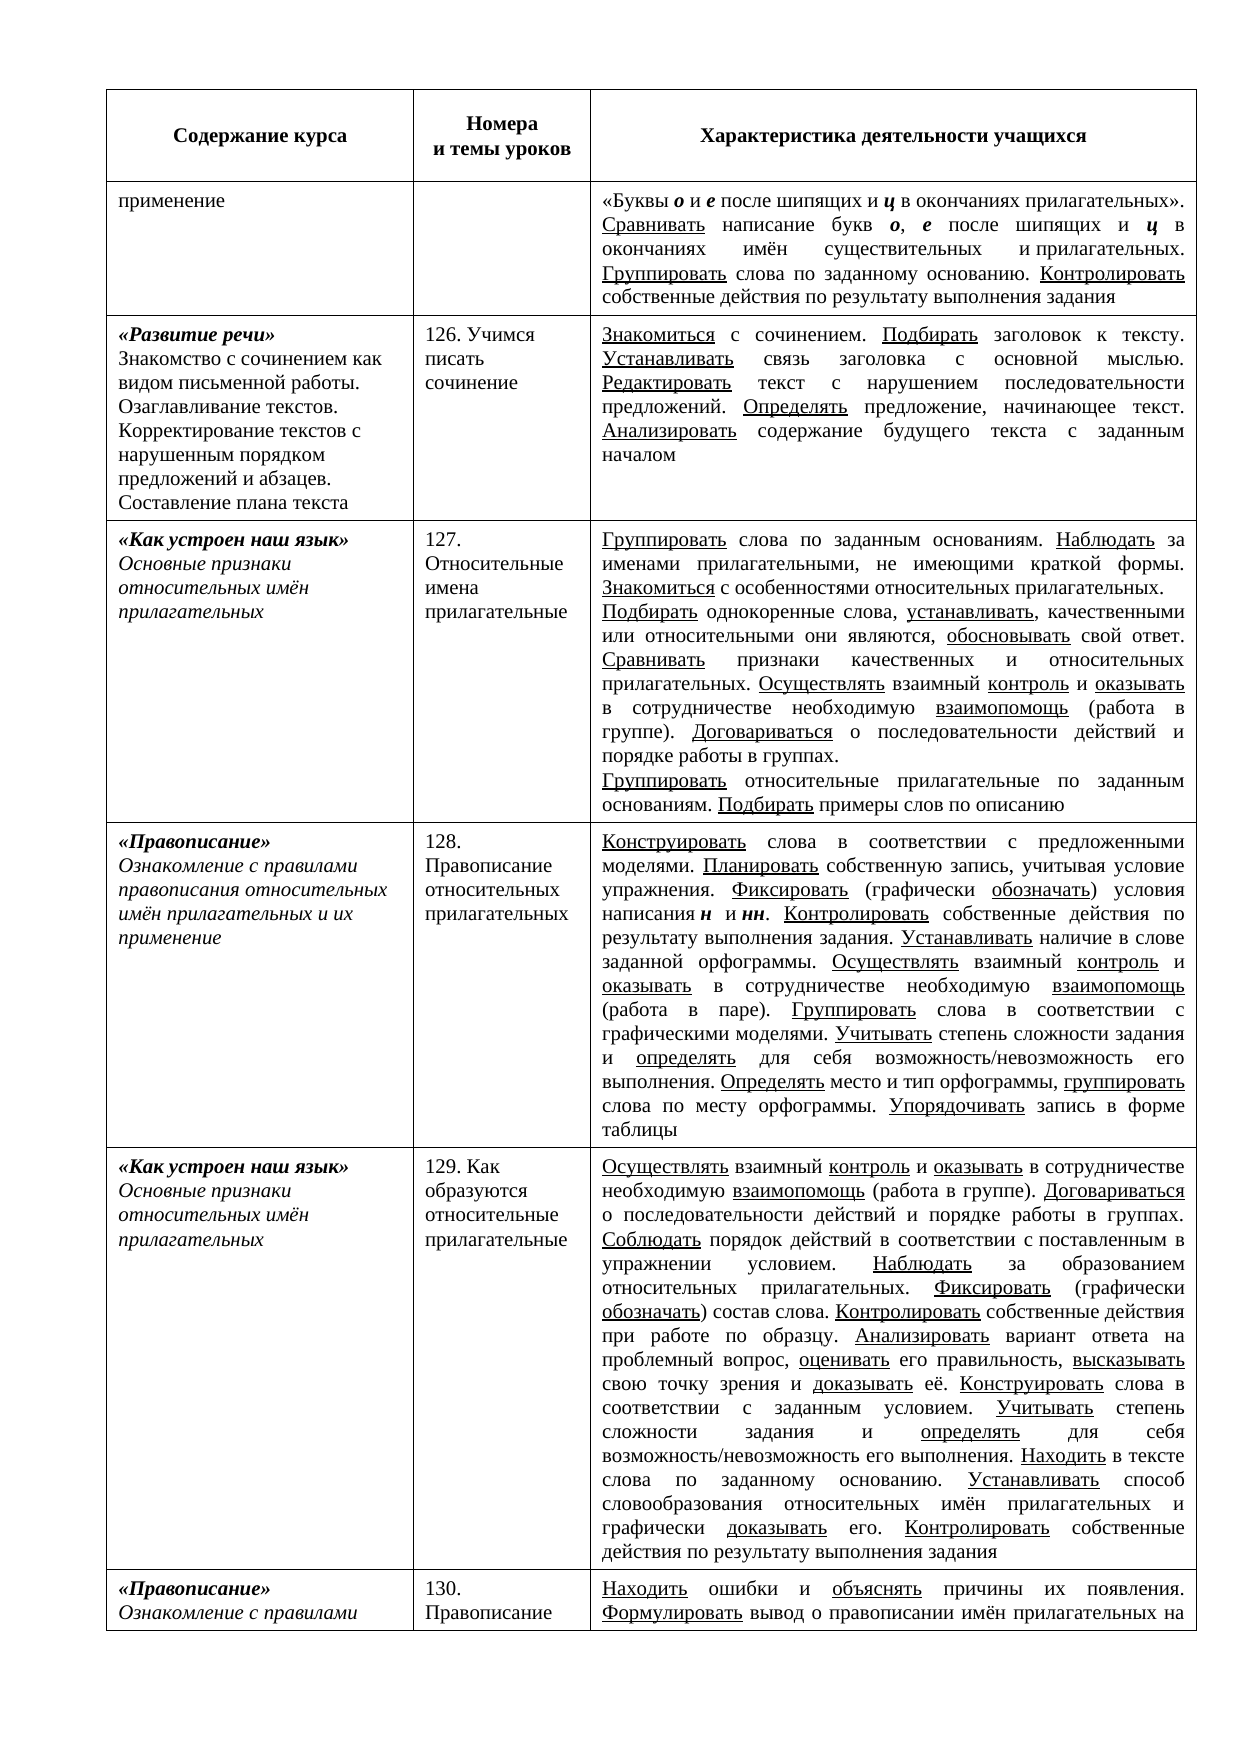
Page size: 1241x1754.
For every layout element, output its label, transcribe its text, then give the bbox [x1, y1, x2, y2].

table_cell Знакомиться с сочинением. Подбирать заголовок к тексту. Устанавливать связь заголовка с основной мыслью. Редактировать текст с нарушением последовательности предложений. Определять предложение, начинающее текст. Анализировать содержание будущего текста с заданным началом [591, 316, 1196, 520]
table_cell «Как устроен наш язык» Основные признаки относительных имён прилагательных [107, 1148, 413, 1569]
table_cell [107, 182, 413, 314]
table_cell «Развитие речи» Знакомство с сочинением как видом письменной работы. Озаглавливание текстов. Корректирование текстов с нарушенным порядком предложений и абзацев. Составление плана текста [107, 316, 413, 520]
table_cell Осуществлять взаимный контроль и оказывать в сотрудничестве необходимую взаимопомощь (работа в группе). Договариваться о последовательности действий и порядке работы в группах. Соблюдать порядок действий в соответствии с поставленным в упражнении условием. Наблюдать за образованием относительных прилагательных. Фиксировать (графически обозначать) состав слова. Контролировать собственные действия при работе по образцу. Анализировать вариант ответа на проблемный вопрос, оценивать его правильность, высказывать свою точку зрения и доказывать её. Конструировать слова в соответствии с заданным условием. Учитывать степень сложности задания и определять для себя возможность/невозможность его выполнения. Находить в тексте слова по заданному основанию. Устанавливать способ словообразования относительных имён прилагательных и графически доказывать его. Контролировать собственные действия по результату выполнения задания [591, 1148, 1196, 1569]
table_header Номера и темы уроков [414, 90, 590, 181]
table_cell Конструировать слова в соответствии с предложенными моделями. Планировать собственную запись, учитывая условие упражнения. Фиксировать (графически обозначать) условия написания н и нн. Контролировать собственные действия по результату выполнения задания. Устанавливать наличие в слове заданной орфограммы. Осуществлять взаимный контроль и оказывать в сотрудничестве необходимую взаимопомощь (работа в паре). Группировать слова в соответствии с графическими моделями. Учитывать степень сложности задания и определять для себя возможность/невозможность его выполнения. Определять место и тип орфограммы, группировать слова по месту орфограммы. Упорядочивать запись в форме таблицы [591, 823, 1196, 1147]
table_cell Группировать слова по заданным основаниям. Наблюдать за именами прилагательными, не имеющими краткой формы. Знакомиться с особенностями относительных прилагательных. Подбирать однокоренные слова, устанавливать, качественными или относительными они являются, обосновывать свой ответ. Сравнивать признаки качественных и относительных прилагательных. Осуществлять взаимный контроль и оказывать в сотрудничестве необходимую взаимопомощь (работа в группе). Договариваться о последовательности действий и порядке работы в группах. Группировать относительные прилагательные по заданным основаниям. Подбирать примеры слов по описанию [591, 521, 1196, 822]
table_header Характеристика деятельности учащихся [591, 90, 1196, 181]
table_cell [414, 182, 590, 314]
table_cell «Правописание» Ознакомление с правилами правописания относительных имён прилагательных и их применение [107, 823, 413, 1147]
table_cell 126. Учимся писать сочинение [414, 316, 590, 520]
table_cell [414, 1570, 590, 1630]
table_cell «Как устроен наш язык» Основные признаки относительных имён прилагательных [107, 521, 413, 822]
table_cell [591, 182, 1196, 314]
table_cell 127. Относительные имена прилагательные [414, 521, 590, 822]
table_cell 128. Правописание относительных прилагательных [414, 823, 590, 1147]
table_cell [591, 1570, 1196, 1630]
table_header Содержание курса [107, 90, 413, 181]
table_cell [107, 1570, 413, 1630]
table_cell 129. Как образуются относительные прилагательные [414, 1148, 590, 1569]
